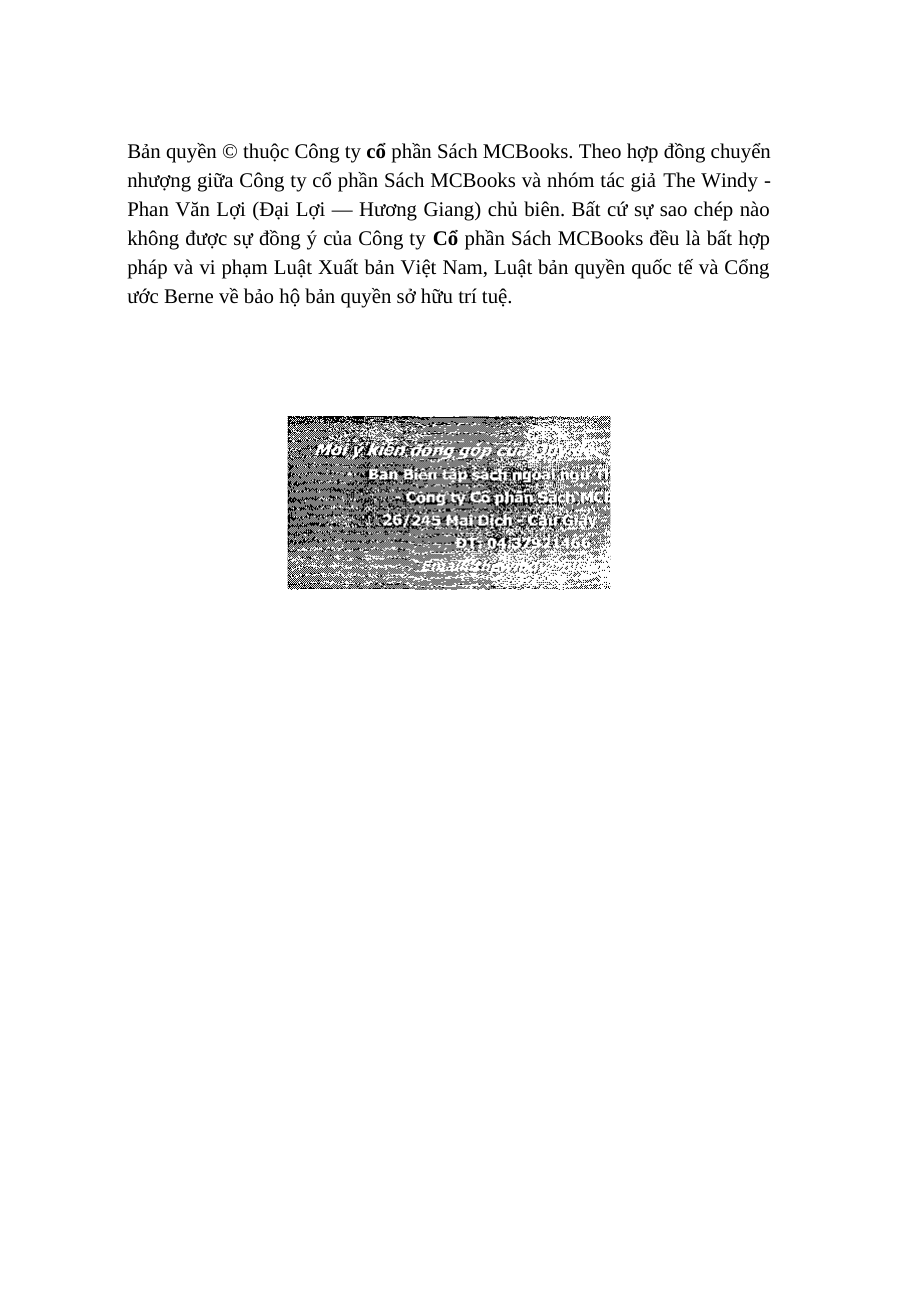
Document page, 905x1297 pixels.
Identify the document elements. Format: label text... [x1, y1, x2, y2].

text Bản quyền © thuộc Công ty cổ phần Sách MCBooks. Theo hợp đồng chuyển nhượng giữa Công ty cổ phần Sách MCBooks và nhóm tác giả The Windy - Phan Văn Lợi (Đại Lợi — Hương Giang) chủ biên. Bất cứ sự sao chép nào không được sự đồng ý của Công ty Cổ phần Sách MCBooks đều là bất hợp pháp và vi phạm Luật Xuất bản Việt Nam, Luật bản quyền quốc tế và Cổng ước Berne về bảo hộ bản quyền sở hữu trí tuệ. [127, 139, 771, 308]
picture [287, 416, 611, 590]
